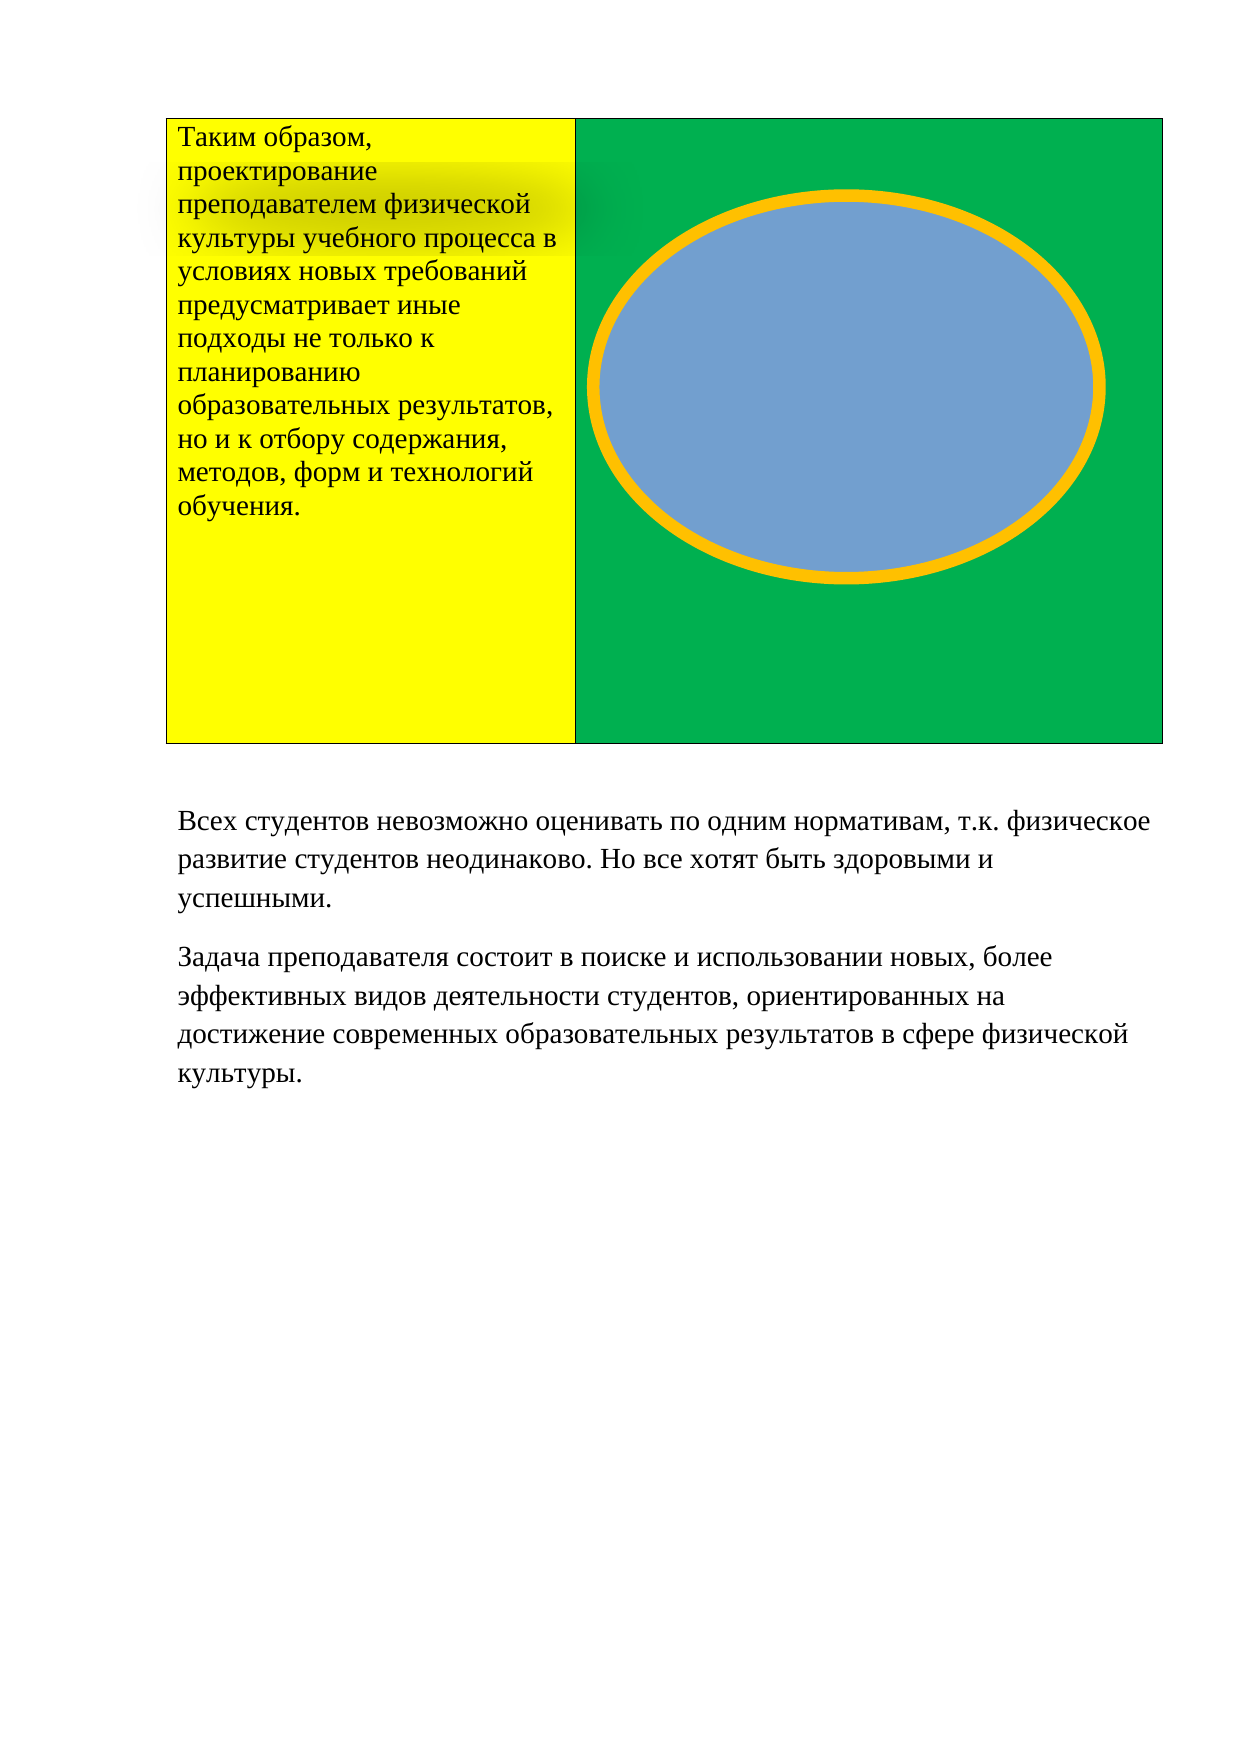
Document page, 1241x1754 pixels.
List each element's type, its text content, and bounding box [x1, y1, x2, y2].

table_header [576, 119, 1162, 743]
table_header Таким образом, проектирование преподавателем физической культуры учебного процесса в условиях новых требований предусматривает иные подходы не только к планированию образовательных результатов, но и к отбору содержания, методов, форм и технологий обучения. [167, 119, 575, 743]
text Задача преподавателя состоит в поиске и использовании новых, более эффективных видов деятельности студентов, ориентированных на достижение современных образовательных результатов в сфере физической культуры. [177, 939, 1152, 1089]
text Всех студентов невозможно оценивать по одним нормативам, т.к. физическое развитие студентов неодинаково. Но все хотят быть здоровыми и успешными. [177, 803, 1152, 914]
